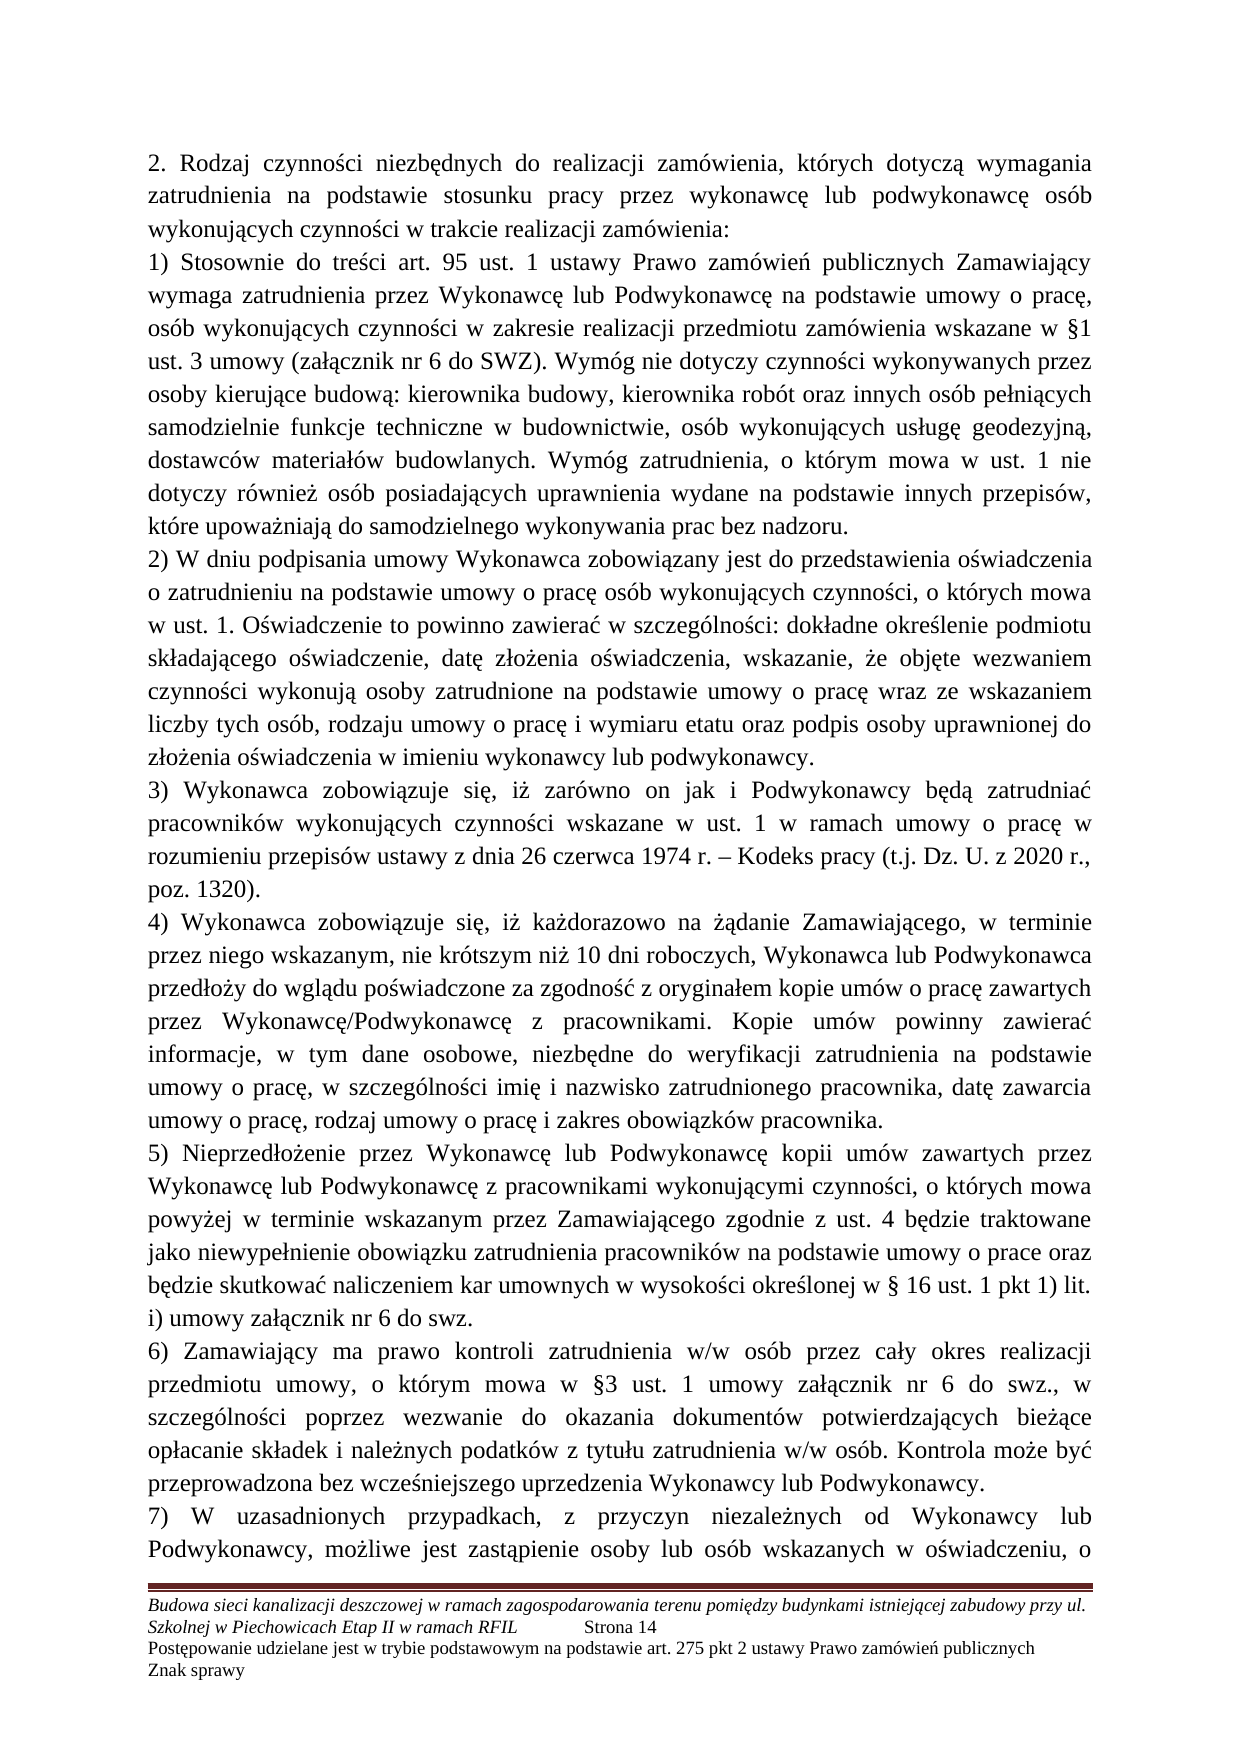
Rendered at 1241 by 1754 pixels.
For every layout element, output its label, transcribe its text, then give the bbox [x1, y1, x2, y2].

text 2) W dniu podpisania umowy Wykonawca zobowiązany jest do przedstawienia oświadczenia o zatrudnieniu na podstawie umowy o pracę osób wykonujących czynności, o których mowa w ust. 1. Oświadczenie to powinno zawierać w szczególności: dokładne określenie podmiotu składającego oświadczenie, datę złożenia oświadczenia, wskazanie, że objęte wezwaniem czynności wykonują osoby zatrudnione na podstawie umowy o pracę wraz ze wskazaniem liczby tych osób, rodzaju umowy o pracę i wymiaru etatu oraz podpis osoby uprawnionej do złożenia oświadczenia w imieniu wykonawcy lub podwykonawcy. [148, 544, 1093, 771]
text 3) Wykonawca zobowiązuje się, iż zarówno on jak i Podwykonawcy będą zatrudniać pracowników wykonujących czynności wskazane w ust. 1 w ramach umowy o pracę w rozumieniu przepisów ustawy z dnia 26 czerwca 1974 r. – Kodeks pracy (t.j. Dz. U. z 2020 r., poz. 1320). [148, 775, 1093, 903]
text 5) Nieprzedłożenie przez Wykonawcę lub Podwykonawcę kopii umów zawartych przez Wykonawcę lub Podwykonawcę z pracownikami wykonującymi czynności, o których mowa powyżej w terminie wskazanym przez Zamawiającego zgodnie z ust. 4 będzie traktowane jako niewypełnienie obowiązku zatrudnienia pracowników na podstawie umowy o prace oraz będzie skutkować naliczeniem kar umownych w wysokości określonej w § 16 ust. 1 pkt 1) lit. i) umowy załącznik nr 6 do swz. [148, 1138, 1093, 1332]
text 4) Wykonawca zobowiązuje się, iż każdorazowo na żądanie Zamawiającego, w terminie przez niego wskazanym, nie krótszym niż 10 dni roboczych, Wykonawca lub Podwykonawca przedłoży do wglądu poświadczone za zgodność z oryginałem kopie umów o pracę zawartych przez Wykonawcę/Podwykonawcę z pracownikami. Kopie umów powinny zawierać informacje, w tym dane osobowe, niezbędne do weryfikacji zatrudnienia na podstawie umowy o pracę, w szczególności imię i nazwisko zatrudnionego pracownika, datę zawarcia umowy o pracę, rodzaj umowy o pracę i zakres obowiązków pracownika. [148, 907, 1093, 1134]
text 6) Zamawiający ma prawo kontroli zatrudnienia w/w osób przez cały okres realizacji przedmiotu umowy, o którym mowa w §3 ust. 1 umowy załącznik nr 6 do swz., w szczególności poprzez wezwanie do okazania dokumentów potwierdzających bieżące opłacanie składek i należnych podatków z tytułu zatrudnienia w/w osób. Kontrola może być przeprowadzona bez wcześniejszego uprzedzenia Wykonawcy lub Podwykonawcy. [148, 1336, 1093, 1497]
text 1) Stosownie do treści art. 95 ust. 1 ustawy Prawo zamówień publicznych Zamawiający wymaga zatrudnienia przez Wykonawcę lub Podwykonawcę na podstawie umowy o pracę, osób wykonujących czynności w zakresie realizacji przedmiotu zamówienia wskazane w §1 ust. 3 umowy (załącznik nr 6 do SWZ). Wymóg nie dotyczy czynności wykonywanych przez osoby kierujące budową: kierownika budowy, kierownika robót oraz innych osób pełniących samodzielnie funkcje techniczne w budownictwie, osób wykonujących usługę geodezyjną, dostawców materiałów budowlanych. Wymóg zatrudnienia, o którym mowa w ust. 1 nie dotyczy również osób posiadających uprawnienia wydane na podstawie innych przepisów, które upoważniają do samodzielnego wykonywania prac bez nadzoru. [148, 247, 1093, 539]
text 2. Rodzaj czynności niezbędnych do realizacji zamówienia, których dotyczą wymagania zatrudnienia na podstawie stosunku pracy przez wykonawcę lub podwykonawcę osób wykonujących czynności w trakcie realizacji zamówienia: [148, 148, 1093, 242]
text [148, 1501, 1093, 1563]
